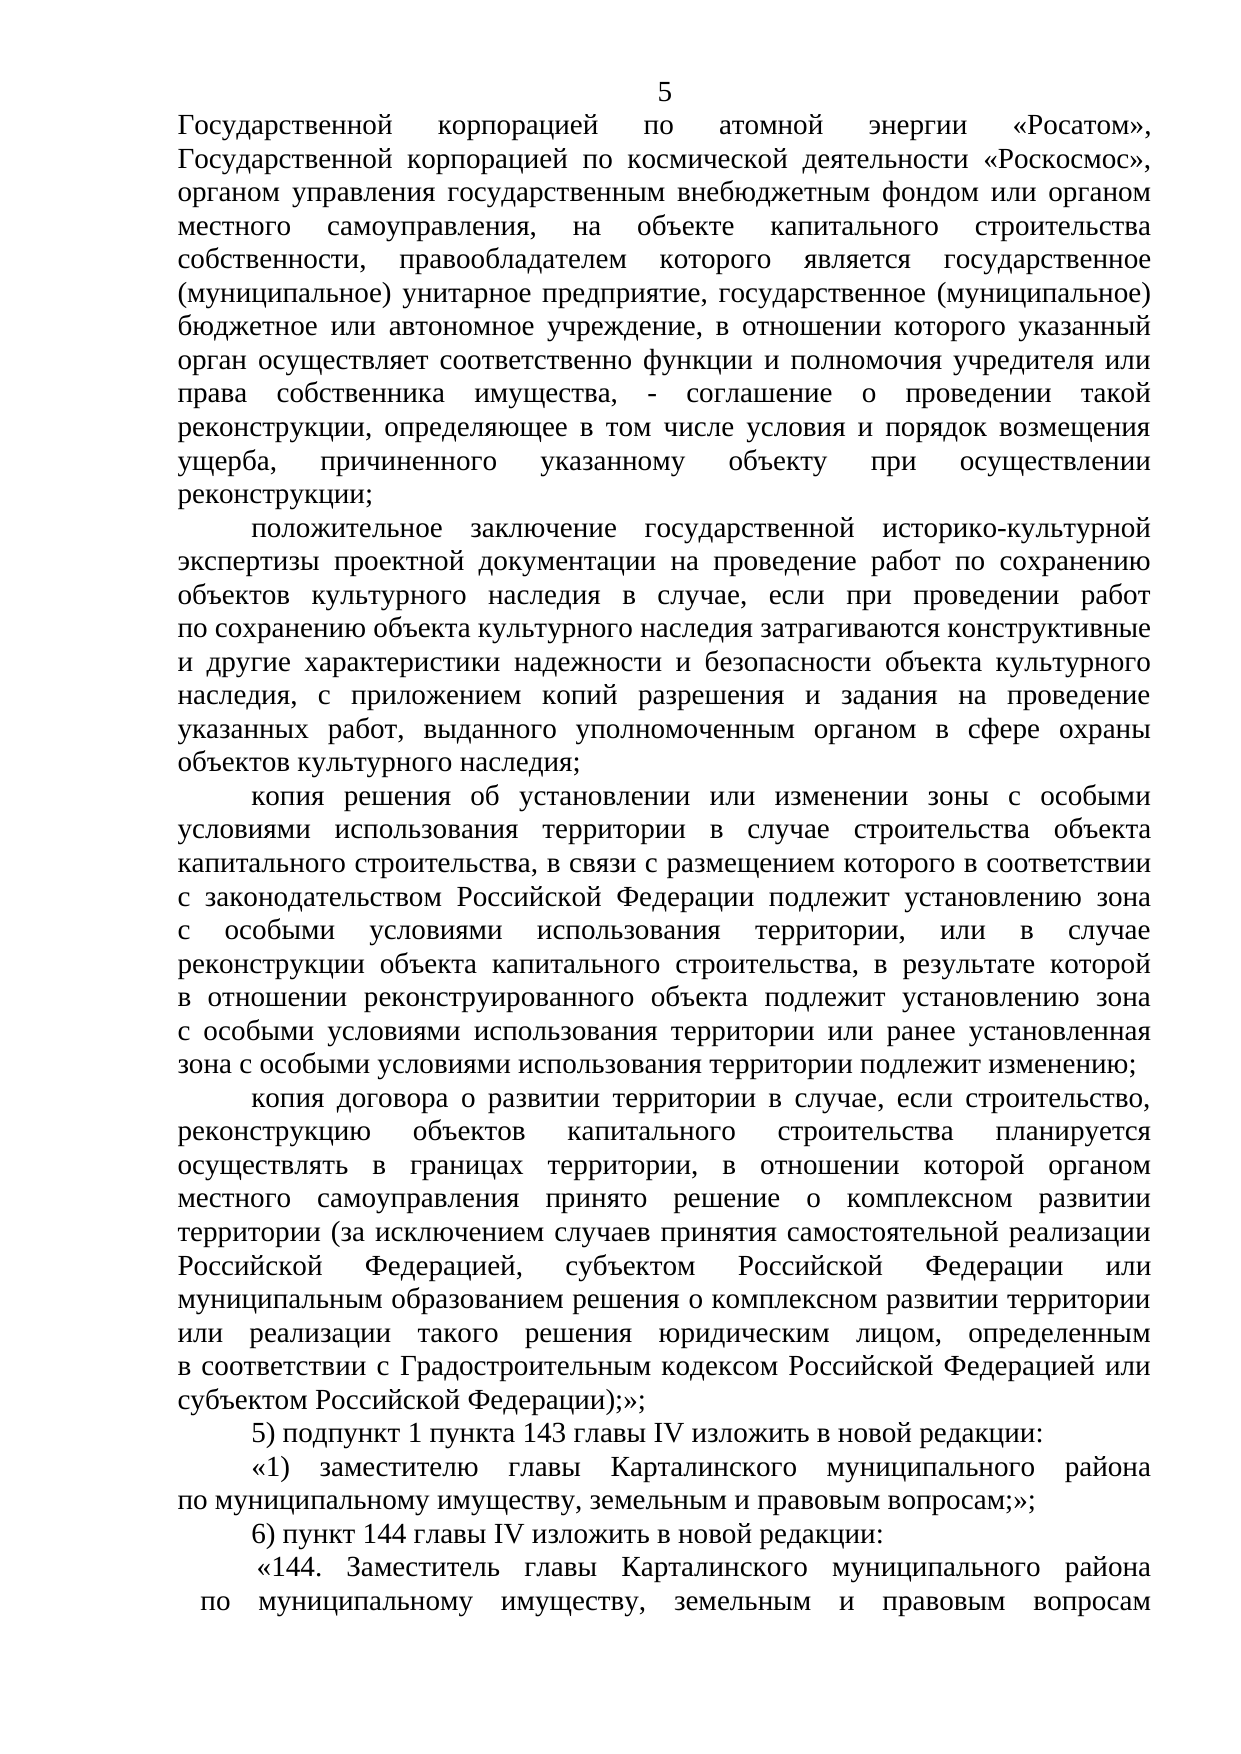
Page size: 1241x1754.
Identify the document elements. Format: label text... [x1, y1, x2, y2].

text «1) заместителю главы Карталинского муниципального района по муниципальному имуществу, земельным и правовым вопросам;»; [177, 1449, 1152, 1516]
text 6) пункт 144 главы IV изложить в новой редакции: [177, 1516, 1152, 1549]
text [177, 107, 1152, 510]
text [200, 1549, 1152, 1617]
text копия договора о развитии территории в случае, если строительство, реконструкцию объектов капитального строительства планируется осуществлять в границах территории, в отношении которой органом местного самоуправления принято решение о комплексном развитии территории (за исключением случаев принятия самостоятельной реализации Российской Федерацией, субъектом Российской Федерации или муниципальным образованием решения о комплексном развитии территории или реализации такого решения юридическим лицом, определенным в соответствии с Градостроительным кодексом Российской Федерацией или субъектом Российской Федерации);»; [177, 1080, 1152, 1415]
text 5) подпункт 1 пункта 143 главы IV изложить в новой редакции: [177, 1415, 1152, 1449]
text копия решения об установлении или изменении зоны с особыми условиями использования территории в случае строительства объекта капитального строительства, в связи с размещением которого в соответствии с законодательством Российской Федерации подлежит установлению зона с особыми условиями использования территории, или в случае реконструкции объекта капитального строительства, в результате которой в отношении реконструированного объекта подлежит установлению зона с особыми условиями использования территории или ранее установленная зона с особыми условиями использования территории подлежит изменению; [177, 778, 1152, 1080]
text положительное заключение государственной историко-культурной экспертизы проектной документации на проведение работ по сохранению объектов культурного наследия в случае, если при проведении работ по сохранению объекта культурного наследия затрагиваются конструктивные и другие характеристики надежности и безопасности объекта культурного наследия, с приложением копий разрешения и задания на проведение указанных работ, выданного уполномоченным органом в сфере охраны объектов культурного наследия; [177, 510, 1152, 778]
